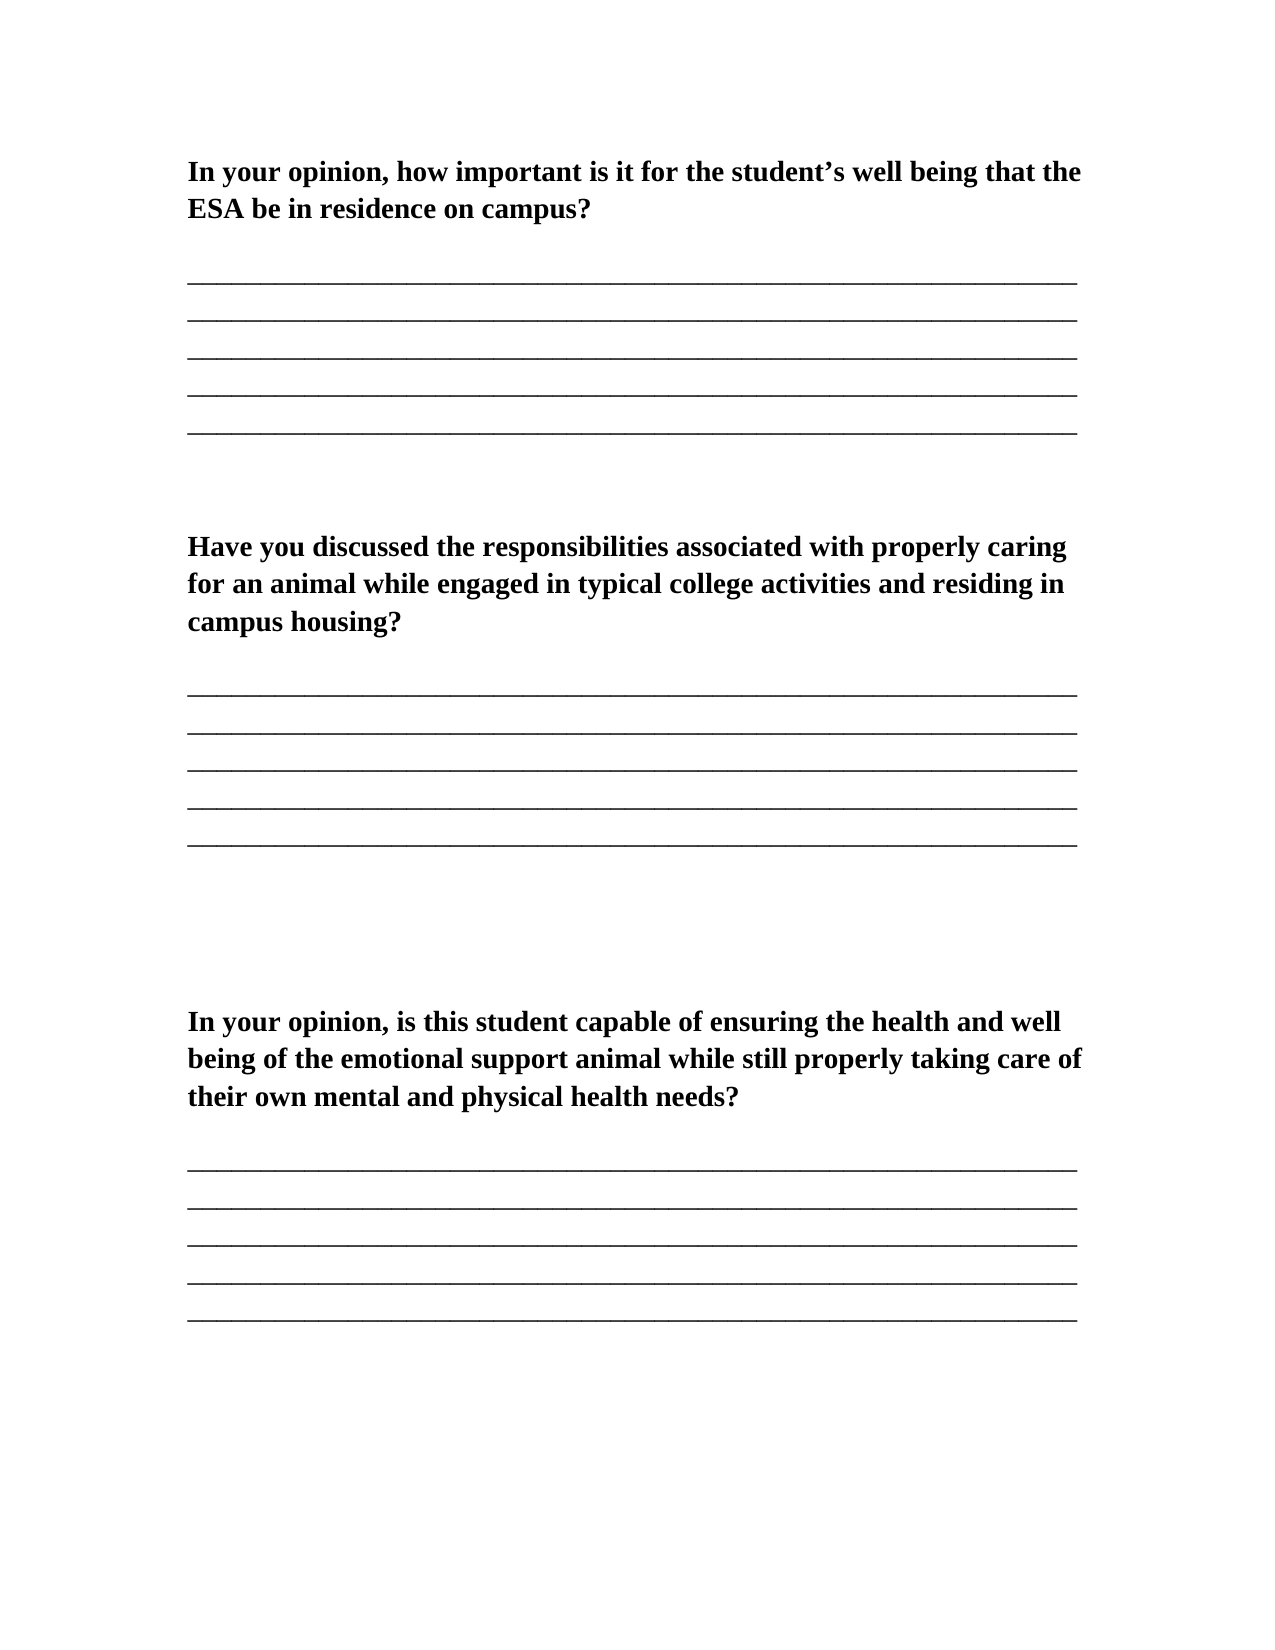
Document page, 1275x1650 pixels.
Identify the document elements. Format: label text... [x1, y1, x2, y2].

text In your opinion, how important is it for the student’s well being that the ESA be in residence on campus? [187, 150, 1087, 225]
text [187, 250, 1087, 437]
text Have you discussed the responsibilities associated with properly caring for an animal while engaged in typical college activities and residing in campus housing? [187, 525, 1087, 637]
text In your opinion, is this student capable of ensuring the health and well being of the emotional support animal while still properly taking care of their own mental and physical health needs? [187, 1000, 1087, 1112]
